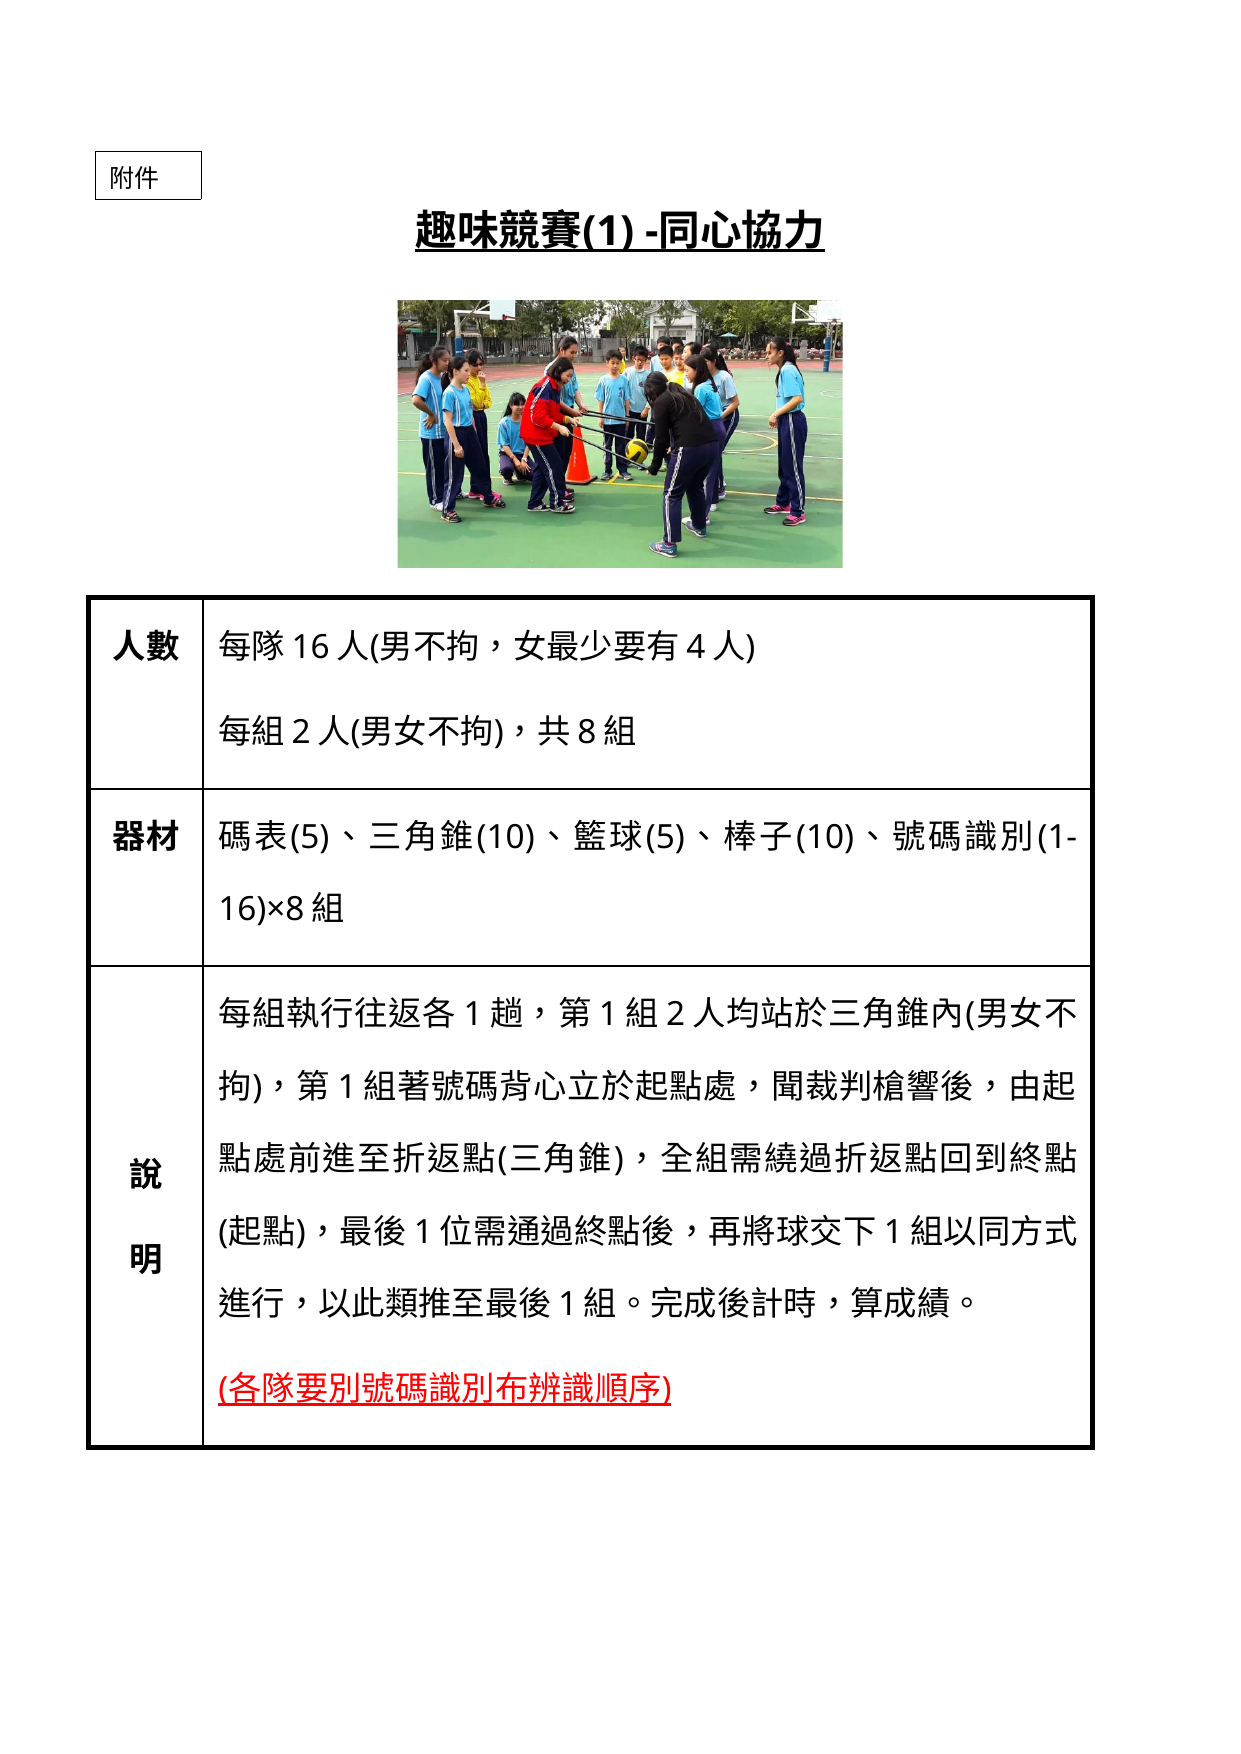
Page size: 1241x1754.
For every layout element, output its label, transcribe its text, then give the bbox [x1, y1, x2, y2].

table_cell 碼表(5)、三角錐(10)、籃球(5)、棒子(10)、號碼識別(1-16)×8組 [204, 790, 1090, 965]
table_header 人數 [91, 600, 202, 788]
table_header 每隊16人(男不拘，女最少要有4人) 每組2人(男女不拘)，共8組 [204, 600, 1090, 788]
table_cell 器材 [91, 790, 202, 965]
table_cell 每組執行往返各1趟，第1組2人均站於三角錐內(男女不拘)，第1組著號碼背心立於起點處，聞裁判槍響後，由起點處前進至折返點(三角錐)，全組需繞過折返點回到終點(起點)，最後1位需通過終點後，再將球交下1組以同方式進行，以此類推至最後1組。完成後計時，算成績。 (各隊要別號碼識別布辨識順序) [204, 967, 1090, 1445]
picture [397, 300, 843, 568]
text 趣味競賽(1) -同心協力 [89, 197, 1152, 257]
table_cell 說 明 [91, 967, 202, 1445]
